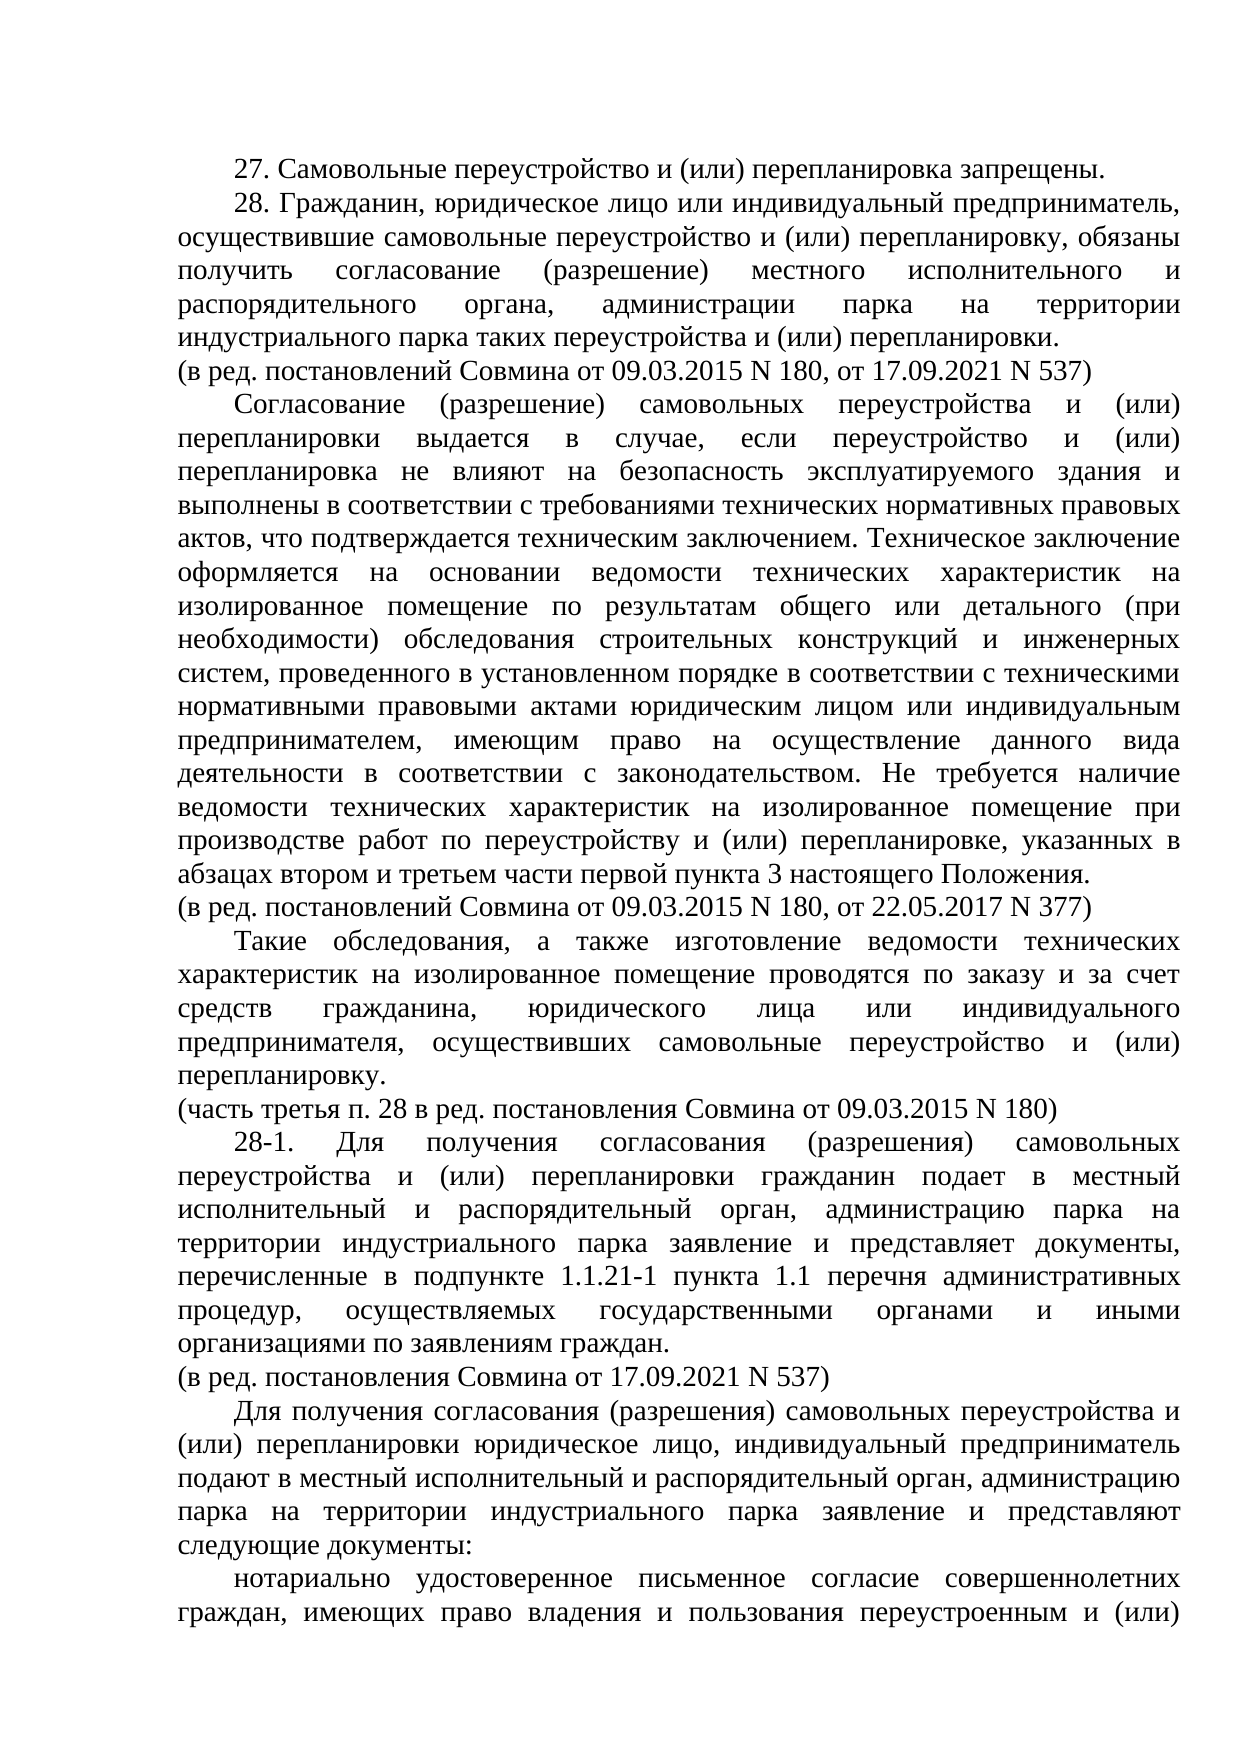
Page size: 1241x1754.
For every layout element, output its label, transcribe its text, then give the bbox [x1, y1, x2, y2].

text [177, 1560, 1181, 1627]
text Согласование (разрешение) самовольных переустройства и (или) перепланировки выдается в случае, если переустройство и (или) перепланировка не влияют на безопасность эксплуатируемого здания и выполнены в соответствии с требованиями технических нормативных правовых актов, что подтверждается техническим заключением. Техническое заключение оформляется на основании ведомости технических характеристик на изолированное помещение по результатам общего или детального (при необходимости) обследования строительных конструкций и инженерных систем, проведенного в установленном порядке в соответствии с техническими нормативными правовыми актами юридическим лицом или индивидуальным предпринимателем, имеющим право на осуществление данного вида деятельности в соответствии с законодательством. Не требуется наличие ведомости технических характеристик на изолированное помещение при производстве работ по переустройству и (или) перепланировке, указанных в абзацах втором и третьем части первой пункта 3 настоящего Положения. [177, 386, 1181, 889]
text Такие обследования, а также изготовление ведомости технических характеристик на изолированное помещение проводятся по заказу и за счет средств гражданина, юридического лица или индивидуального предпринимателя, осуществивших самовольные переустройство и (или) перепланировку. [177, 923, 1181, 1091]
text 27. Самовольные переустройство и (или) перепланировка запрещены. [177, 152, 1181, 185]
text (в ред. постановлений Совмина от 09.03.2015 N 180, от 22.05.2017 N 377) [177, 889, 1181, 923]
text (в ред. постановления Совмина от 17.09.2021 N 537) [177, 1359, 1181, 1393]
text (часть третья п. 28 в ред. постановления Совмина от 09.03.2015 N 180) [177, 1091, 1181, 1124]
text 28. Гражданин, юридическое лицо или индивидуальный предприниматель, осуществившие самовольные переустройство и (или) перепланировку, обязаны получить согласование (разрешение) местного исполнительного и распорядительного органа, администрации парка на территории индустриального парка таких переустройства и (или) перепланировки. [177, 185, 1181, 353]
text Для получения согласования (разрешения) самовольных переустройства и (или) перепланировки юридическое лицо, индивидуальный предприниматель подают в местный исполнительный и распорядительный орган, администрацию парка на территории индустриального парка заявление и представляют следующие документы: [177, 1393, 1181, 1560]
text (в ред. постановлений Совмина от 09.03.2015 N 180, от 17.09.2021 N 537) [177, 353, 1181, 386]
text 28-1. Для получения согласования (разрешения) самовольных переустройства и (или) перепланировки гражданин подает в местный исполнительный и распорядительный орган, администрацию парка на территории индустриального парка заявление и представляет документы, перечисленные в подпункте 1.1.21-1 пункта 1.1 перечня административных процедур, осуществляемых государственными органами и иными организациями по заявлениям граждан. [177, 1124, 1181, 1359]
